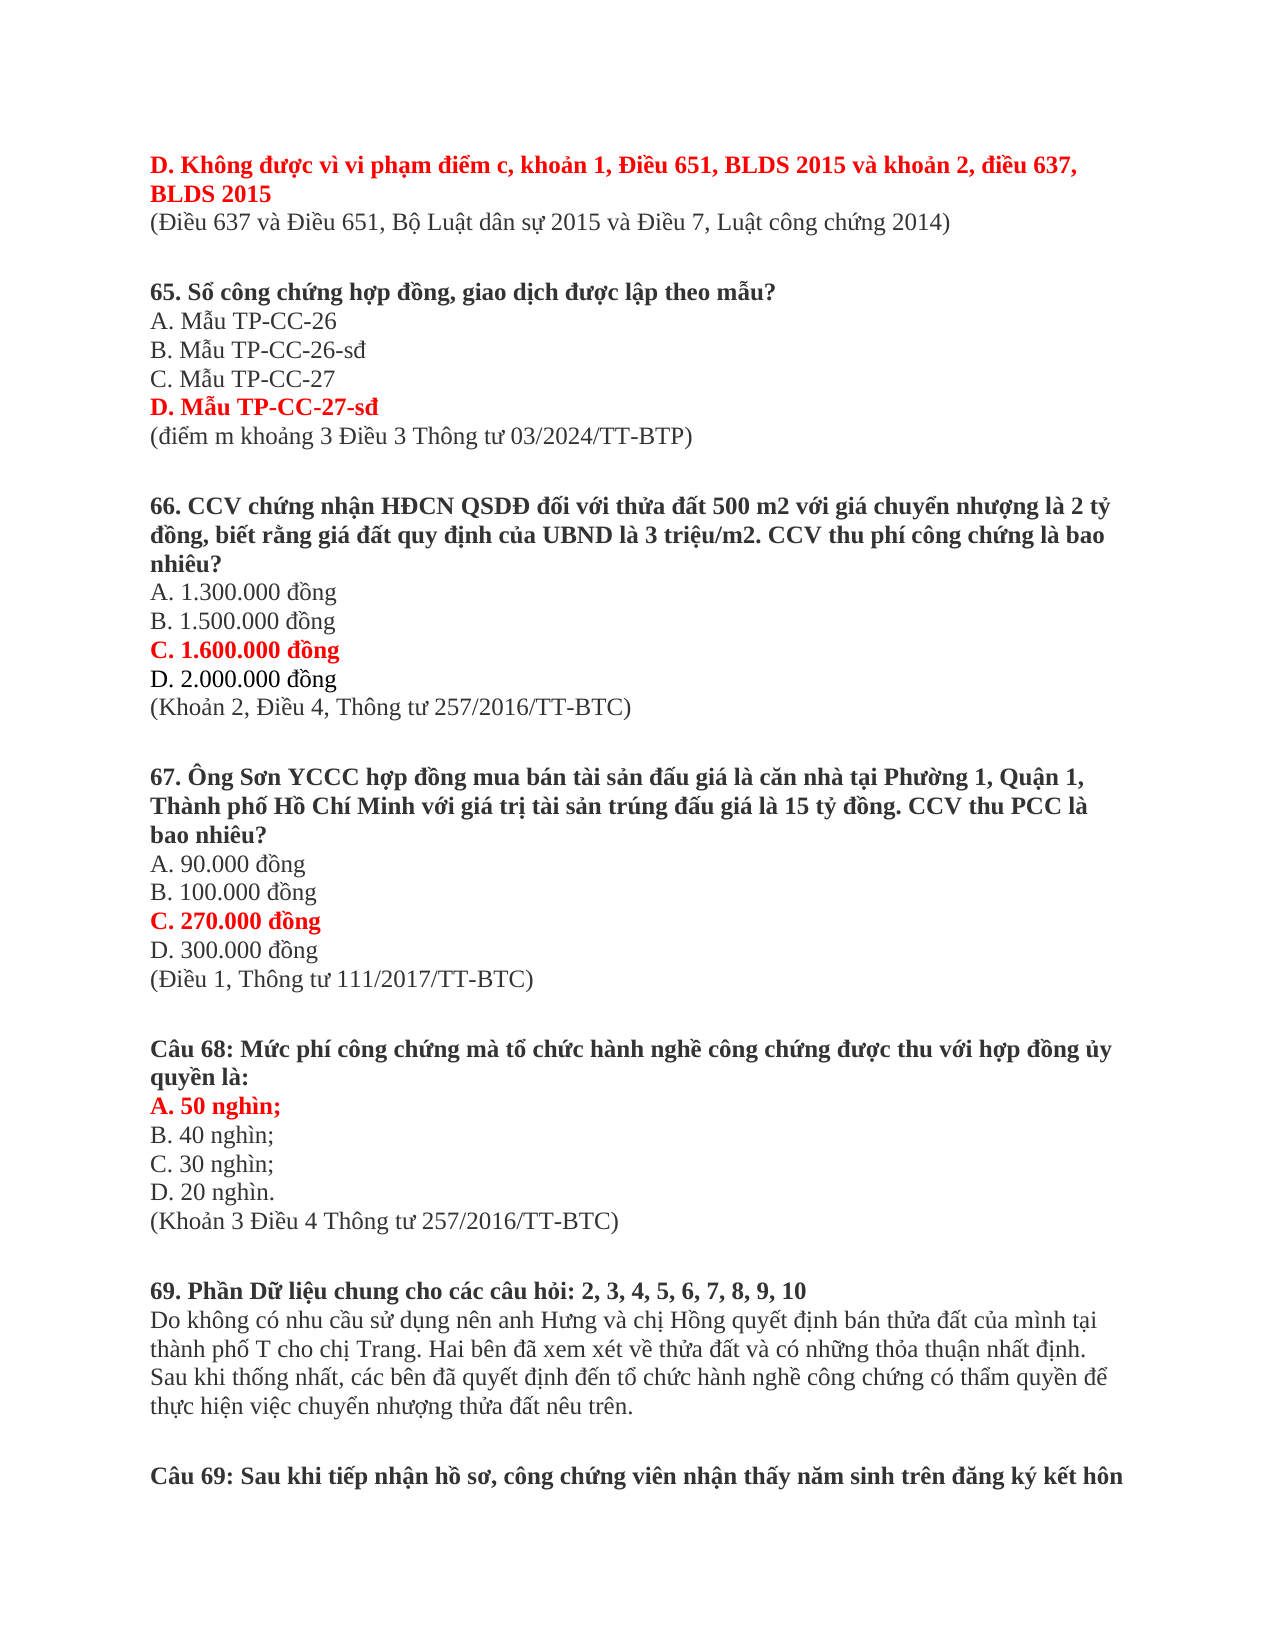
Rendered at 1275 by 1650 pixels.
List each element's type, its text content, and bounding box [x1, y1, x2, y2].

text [150, 1432, 1125, 1490]
text 67. Ông Sơn YCCC hợp đồng mua bán tài sản đấu giá là căn nhà tại Phường 1, Quận 1, Thành phố Hồ Chí Minh với giá trị tài sản trúng đấu giá là 15 tỷ đồng. CCV thu PCC là bao nhiêu? A. 90.000 đồng B. 100.000 đồng C. 270.000 đồng D. 300.000 đồng (Điều 1, Thông tư 111/2017/TT-BTC) [150, 734, 1125, 992]
text 66. CCV chứng nhận HĐCN QSDĐ đối với thửa đất 500 m2 với giá chuyển nhượng là 2 tỷ đồng, biết rằng giá đất quy định của UBND là 3 triệu/m2. CCV thu phí công chứng là bao nhiêu? A. 1.300.000 đồng B. 1.500.000 đồng C. 1.600.000 đồng D. 2.000.000 đồng (Khoản 2, Điều 4, Thông tư 257/2016/TT-BTC) [150, 462, 1125, 721]
text 65. Sổ công chứng hợp đồng, giao dịch được lập theo mẫu? A. Mẫu TP-CC-26 B. Mẫu TP-CC-26-sđ C. Mẫu TP-CC-27 D. Mẫu TP-CC-27-sđ (điểm m khoảng 3 Điều 3 Thông tư 03/2024/TT-BTP) [150, 249, 1125, 450]
text Câu 68: Mức phí công chứng mà tổ chức hành nghề công chứng được thu với hợp đồng ủy quyền là: A. 50 nghìn; B. 40 nghìn; C. 30 nghìn; D. 20 nghìn. (Khoản 3 Điều 4 Thông tư 257/2016/TT-BTC) [150, 1005, 1125, 1235]
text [150, 150, 1125, 236]
text 69. Phần Dữ liệu chung cho các câu hỏi: 2, 3, 4, 5, 6, 7, 8, 9, 10 Do không có nhu cầu sử dụng nên anh Hưng và chị Hồng quyết định bán thửa đất của mình tại thành phố T cho chị Trang. Hai bên đã xem xét về thửa đất và có những thỏa thuận nhất định. Sau khi thống nhất, các bên đã quyết định đến tổ chức hành nghề công chứng có thẩm quyền để thực hiện việc chuyển nhượng thửa đất nêu trên. [150, 1247, 1125, 1420]
